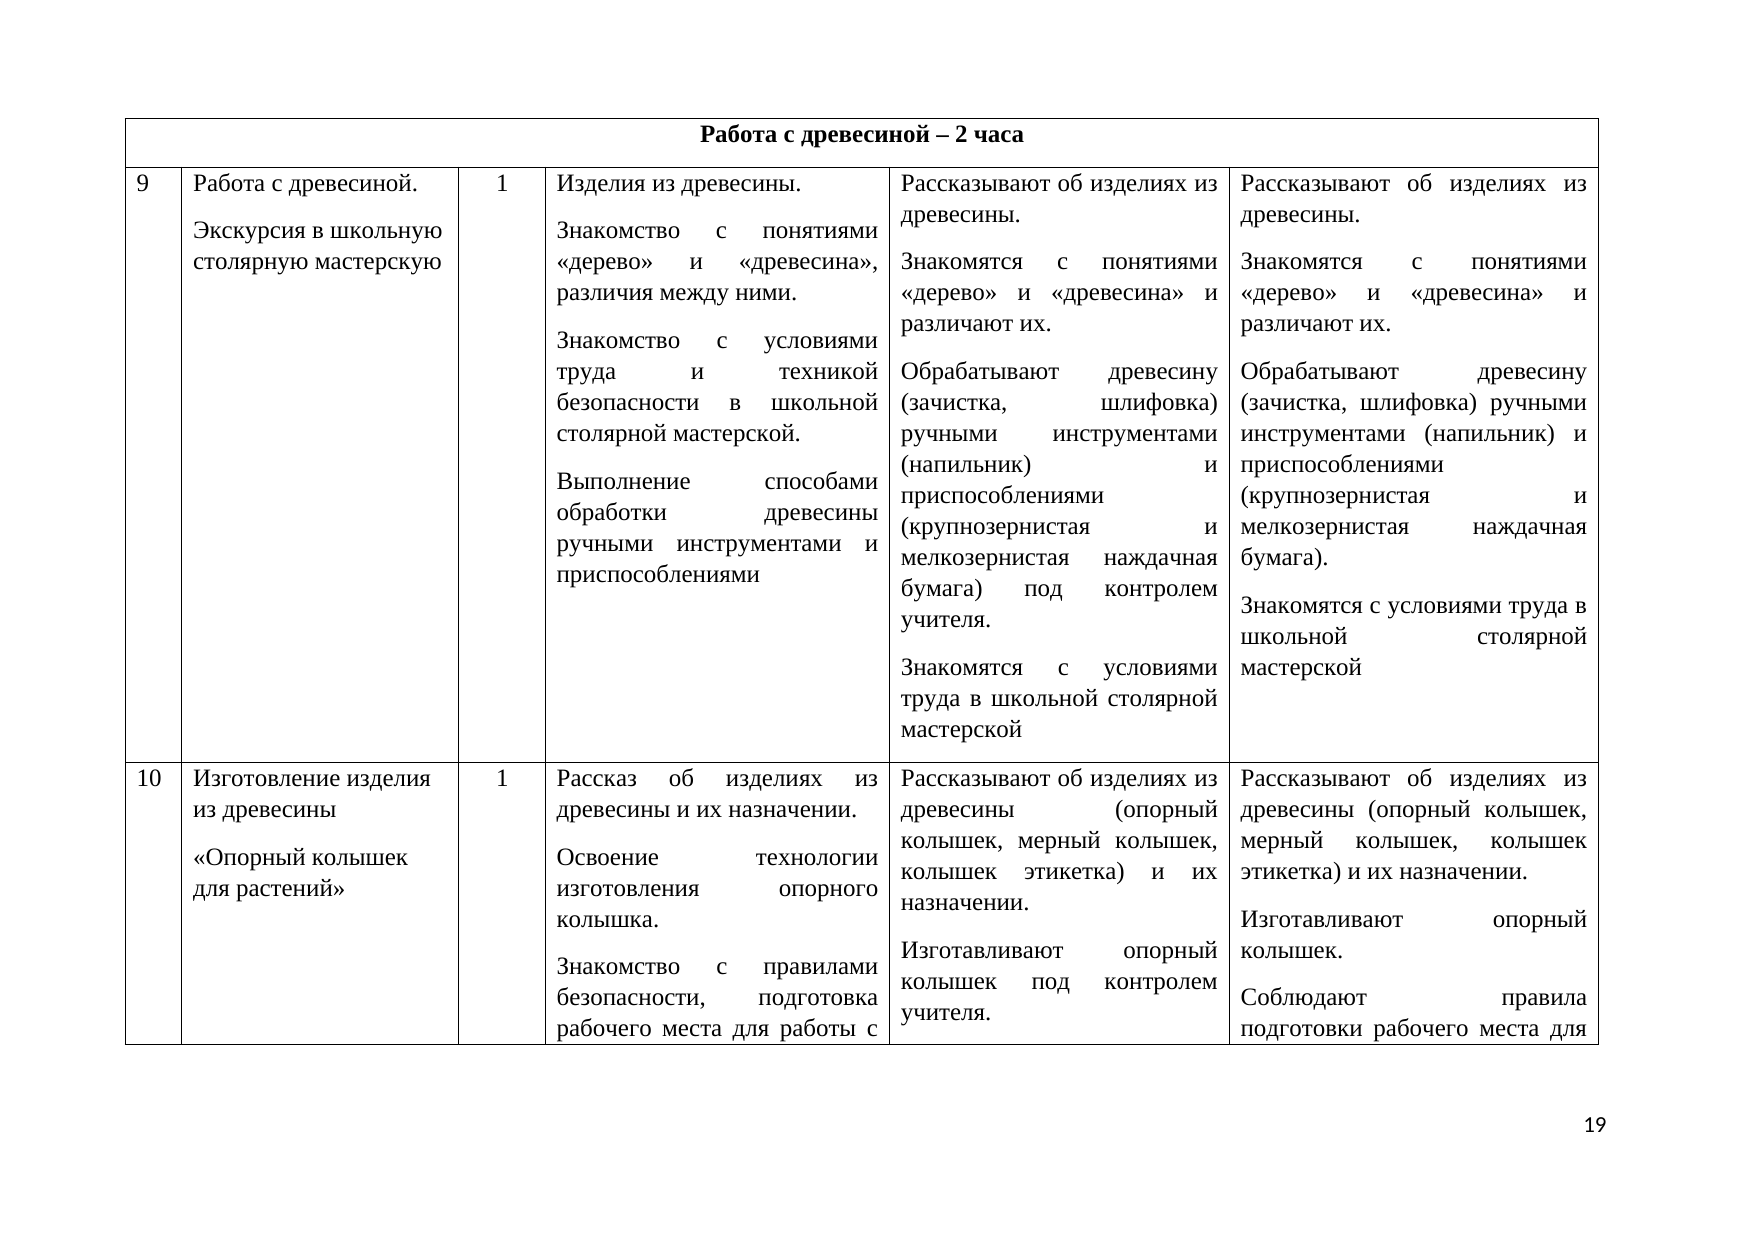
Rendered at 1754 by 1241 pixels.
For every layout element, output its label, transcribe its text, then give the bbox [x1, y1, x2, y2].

table_cell Рассказывают об изделиях из древесины. Знакомятся с понятиями «дерево» и «древесина» и различают их. Обрабатывают древесину (зачистка, шлифовка) ручными инструментами (напильник) и приспособлениями (крупнозернистая и мелкозернистая наждачная бумага) под контролем учителя. Знакомятся с условиями труда в школьной столярной мастерской [890, 168, 1229, 762]
table_cell 1 [459, 763, 545, 1044]
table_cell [1230, 763, 1598, 1044]
table_cell Работа с древесиной. Экскурсия в школьную столярную мастерскую [182, 168, 458, 762]
table_cell Рассказывают об изделиях из древесины. Знакомятся с понятиями «дерево» и «древесина» и различают их. Обрабатывают древесину (зачистка, шлифовка) ручными инструментами (напильник) и приспособлениями (крупнозернистая и мелкозернистая наждачная бумага). Знакомятся с условиями труда в школьной столярной мастерской [1230, 168, 1598, 762]
table_cell Изделия из древесины. Знакомство с понятиями «дерево» и «древесина», различия между ними. Знакомство с условиями труда и техникой безопасности в школьной столярной мастерской. Выполнение способами обработки древесины ручными инструментами и приспособлениями [546, 168, 889, 762]
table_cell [546, 763, 889, 1044]
table_cell 1 [459, 168, 545, 762]
table_header Работа с древесиной – 2 часа [126, 119, 1598, 167]
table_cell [182, 763, 458, 1044]
table_cell 10 [126, 763, 181, 1044]
table_cell 9 [126, 168, 181, 762]
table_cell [890, 763, 1229, 1044]
